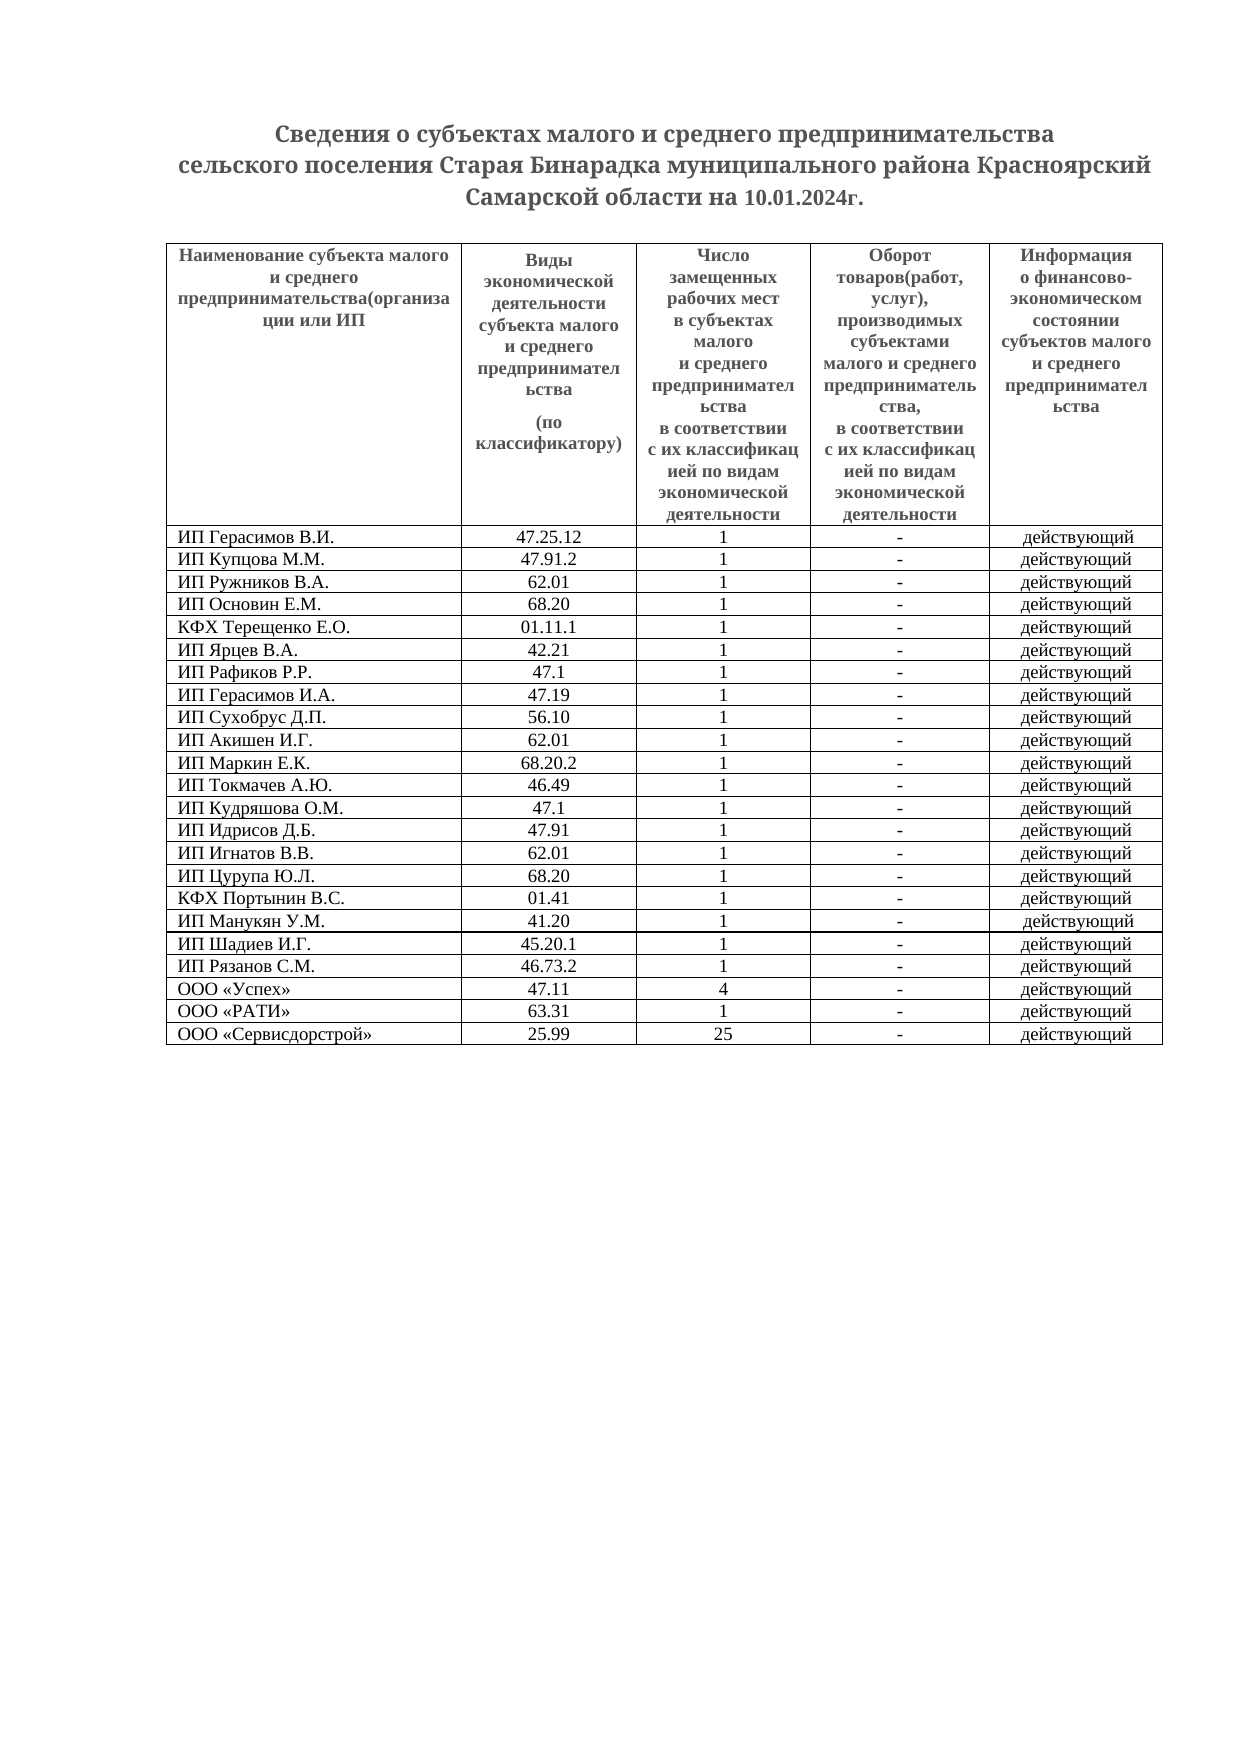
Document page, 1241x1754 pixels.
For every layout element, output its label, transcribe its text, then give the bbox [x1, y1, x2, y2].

table_cell 47.19 [462, 684, 636, 705]
table_cell действующий [990, 706, 1162, 728]
table_cell ИП Герасимов В.И. [167, 526, 461, 547]
table_cell - [811, 729, 989, 751]
table_cell ИП Герасимов И.А. [167, 684, 461, 705]
table_cell 68.20.2 [462, 752, 636, 773]
table_cell действующий [990, 774, 1162, 796]
table_cell 1 [637, 819, 810, 841]
table_cell ИП Кудряшова О.М. [167, 797, 461, 818]
table_cell 25 [637, 1023, 810, 1044]
table_cell действующий [990, 933, 1162, 954]
table_cell - [811, 865, 989, 886]
table_cell ООО «Сервисдорстрой» [167, 1023, 461, 1044]
table_cell 1 [637, 887, 810, 909]
table_header Виды экономической деятельности субъекта малого и среднего предпринимательства (по классификатору) [462, 244, 636, 524]
table_cell действующий [990, 752, 1162, 773]
table_cell действующий [990, 887, 1162, 909]
table_cell 1 [637, 910, 810, 931]
table_cell - [811, 526, 989, 547]
table_cell - [811, 955, 989, 977]
table_cell действующий [990, 819, 1162, 841]
table_cell ИП Рязанов С.М. [167, 955, 461, 977]
table_cell действующий [990, 842, 1162, 863]
table_cell - [811, 684, 989, 705]
table_cell действующий [990, 616, 1162, 637]
table_cell ИП Маркин Е.К. [167, 752, 461, 773]
table_cell - [811, 842, 989, 863]
table_cell действующий [990, 548, 1162, 570]
table_cell 47.91 [462, 819, 636, 841]
table_cell действующий [990, 593, 1162, 615]
table_cell ИП Шадиев И.Г. [167, 933, 461, 954]
table_cell 45.20.1 [462, 933, 636, 954]
table_cell - [811, 593, 989, 615]
table_cell действующий [990, 729, 1162, 751]
table_cell 1 [637, 933, 810, 954]
table_cell 47.11 [462, 978, 636, 999]
table_cell 1 [637, 865, 810, 886]
table_header Оборот товаров(работ, услуг), производимых субъектами малого и среднего предпринимательства, в соответствии с их классификацией по видам экономической деятельности [811, 244, 989, 524]
table_cell 1 [637, 955, 810, 977]
table_cell действующий [990, 978, 1162, 999]
table_cell - [811, 752, 989, 773]
table_cell - [811, 706, 989, 728]
table_cell ИП Ружников В.А. [167, 571, 461, 592]
table_cell КФХ Терещенко Е.О. [167, 616, 461, 637]
table_cell 25.99 [462, 1023, 636, 1044]
table_cell 01.11.1 [462, 616, 636, 637]
table_cell ИП Рафиков Р.Р. [167, 661, 461, 683]
table_cell ИП Токмачев А.Ю. [167, 774, 461, 796]
table_cell - [811, 661, 989, 683]
table_cell действующий [990, 1023, 1162, 1044]
table_cell - [811, 933, 989, 954]
table_cell 47.25.12 [462, 526, 636, 547]
table_cell 68.20 [462, 865, 636, 886]
table_cell 56.10 [462, 706, 636, 728]
table_cell 1 [637, 706, 810, 728]
table_cell 4 [637, 978, 810, 999]
table_cell действующий [990, 639, 1162, 660]
table_cell 1 [637, 684, 810, 705]
table_cell ИП Купцова М.М. [167, 548, 461, 570]
table_cell ИП Основин Е.М. [167, 593, 461, 615]
table_cell 46.49 [462, 774, 636, 796]
table_cell действующий [990, 661, 1162, 683]
table_cell 1 [637, 548, 810, 570]
table_cell 47.1 [462, 661, 636, 683]
table_cell 01.41 [462, 887, 636, 909]
table_cell - [811, 819, 989, 841]
table_cell 62.01 [462, 729, 636, 751]
table_cell действующий [990, 1000, 1162, 1022]
table_cell ИП Сухобрус Д.П. [167, 706, 461, 728]
table_cell - [811, 639, 989, 660]
table_cell 68.20 [462, 593, 636, 615]
table_cell 1 [637, 593, 810, 615]
table_cell 1 [637, 639, 810, 660]
table_cell - [811, 910, 989, 931]
table_cell 1 [637, 571, 810, 592]
table_cell 1 [637, 616, 810, 637]
table_cell ИП Акишен И.Г. [167, 729, 461, 751]
table_cell ООО «Успех» [167, 978, 461, 999]
table_cell ИП Идрисов Д.Б. [167, 819, 461, 841]
table_header Число замещенных рабочих мест в субъектах малого и среднего предпринимательства в соответствии с их классификацией по видам экономической деятельности [637, 244, 810, 524]
table_cell 47.1 [462, 797, 636, 818]
table_cell 1 [637, 1000, 810, 1022]
table_cell 1 [637, 661, 810, 683]
table_cell 1 [637, 729, 810, 751]
table_cell - [811, 616, 989, 637]
table_cell - [811, 1000, 989, 1022]
table_cell - [811, 1023, 989, 1044]
table_cell - [811, 774, 989, 796]
table_cell 46.73.2 [462, 955, 636, 977]
table_cell - [811, 887, 989, 909]
table_cell 1 [637, 842, 810, 863]
table_cell 62.01 [462, 571, 636, 592]
table_cell действующий [990, 955, 1162, 977]
table_cell - [811, 797, 989, 818]
table_cell 47.91.2 [462, 548, 636, 570]
table_cell действующий [990, 526, 1162, 547]
table_cell действующий [990, 571, 1162, 592]
table_cell действующий [990, 865, 1162, 886]
table_cell действующий [990, 684, 1162, 705]
table_cell 41.20 [462, 910, 636, 931]
table_header Информация о финансово-экономическом состоянии субъектов малого и среднего предпринимательства [990, 244, 1162, 524]
table_cell - [811, 571, 989, 592]
table_cell действующий [990, 797, 1162, 818]
table_cell 1 [637, 797, 810, 818]
table_cell - [811, 978, 989, 999]
table_cell 1 [637, 774, 810, 796]
table_cell - [811, 548, 989, 570]
text Сведения о субъектах малого и среднего предпринимательства сельского поселения Старая Бинарадка муниципального района Красноярский Самарской области на 10.01.2024г. [177, 118, 1152, 212]
table_cell ООО «РАТИ» [167, 1000, 461, 1022]
table_cell 42.21 [462, 639, 636, 660]
table_cell ИП Манукян У.М. [167, 910, 461, 931]
table_cell ИП Игнатов В.В. [167, 842, 461, 863]
table_cell КФХ Портынин В.С. [167, 887, 461, 909]
table_cell 62.01 [462, 842, 636, 863]
table_cell действующий [990, 910, 1162, 931]
table_cell 1 [637, 752, 810, 773]
table_header Наименование субъекта малого и среднего предпринимательства(организации или ИП [167, 244, 461, 524]
table_cell ИП Цурупа Ю.Л. [167, 865, 461, 886]
table_cell 1 [637, 526, 810, 547]
table_cell ИП Ярцев В.А. [167, 639, 461, 660]
table_cell 63.31 [462, 1000, 636, 1022]
